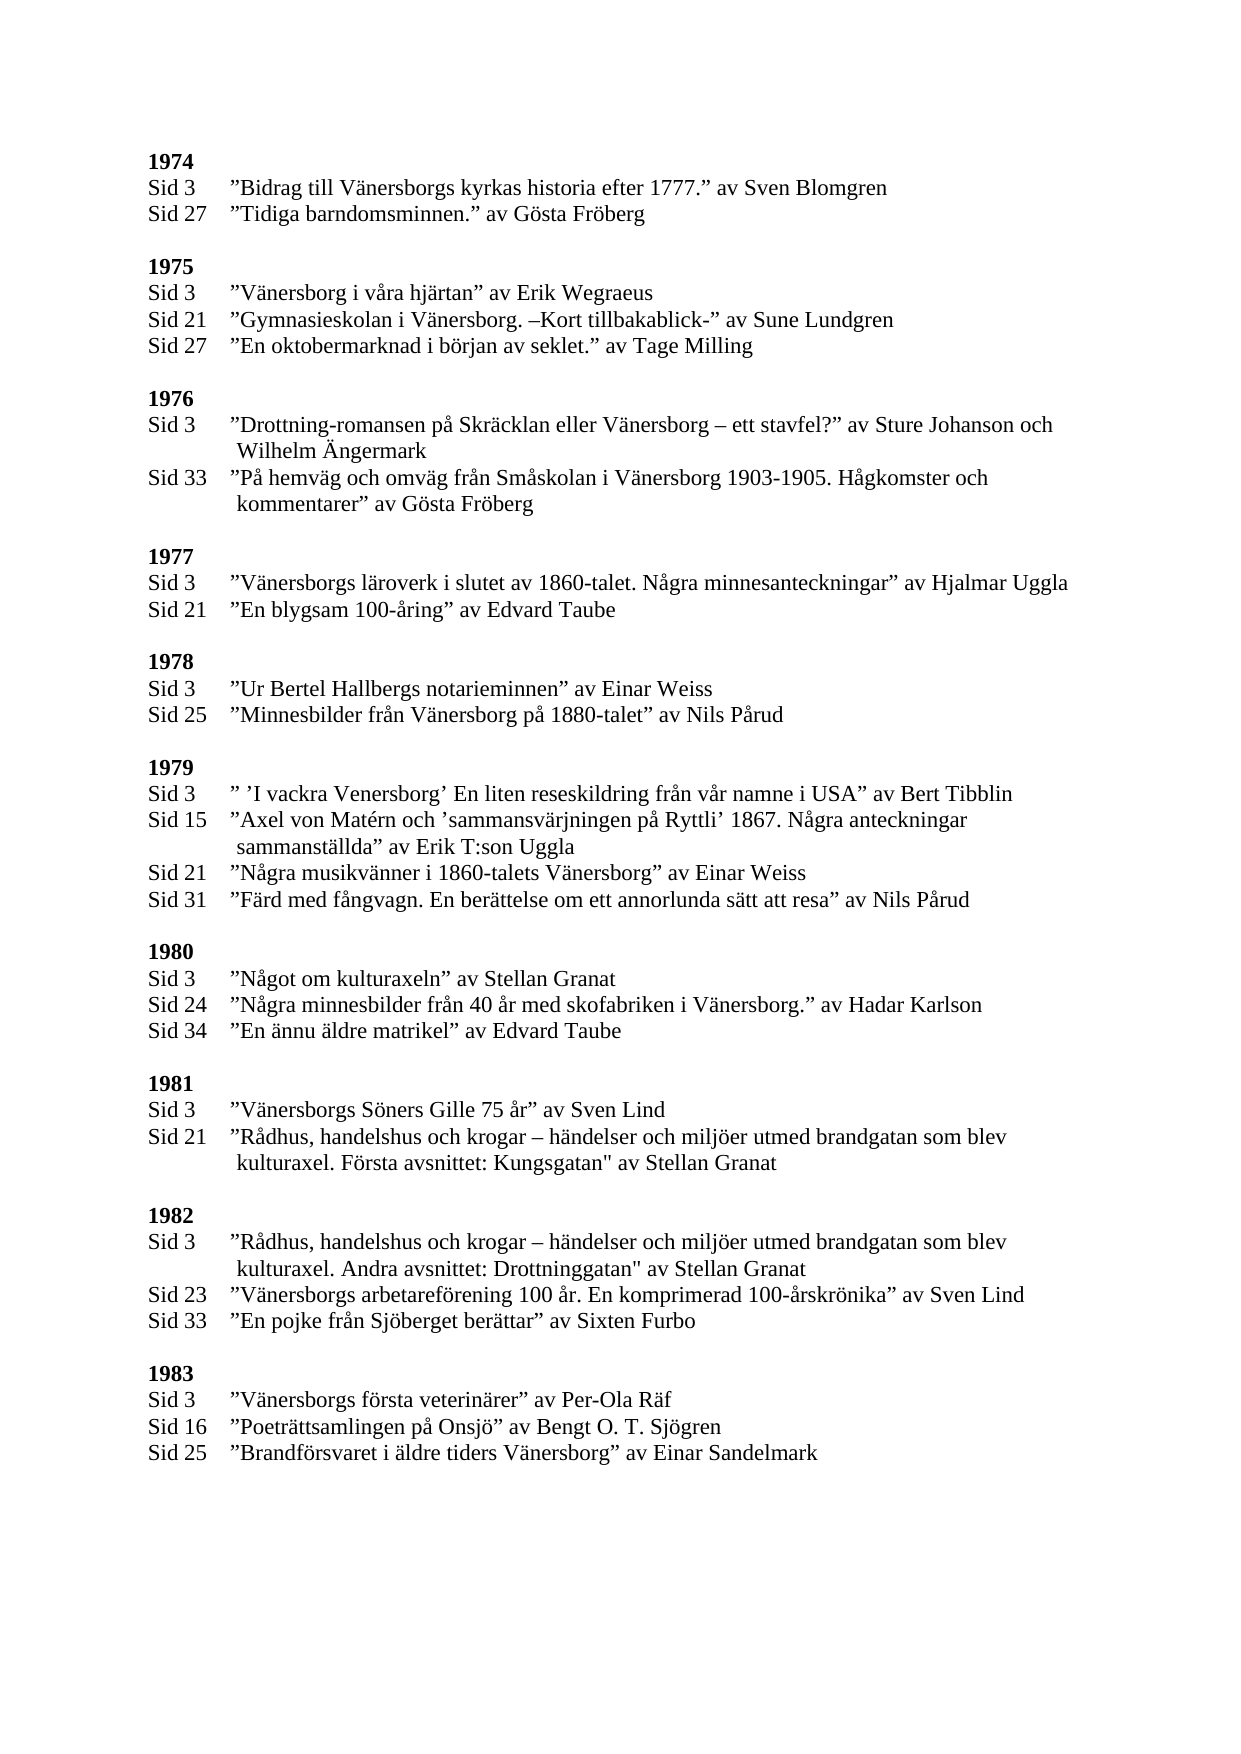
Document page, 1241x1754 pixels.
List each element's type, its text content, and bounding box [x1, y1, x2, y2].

text Sid 16 ”Poeträttsamlingen på Onsjö” av Bengt O. T. Sjögren [148, 1413, 1092, 1439]
text Sid 33 ”På hemväg och omväg från Småskolan i Vänersborg 1903-1905. Hågkomster och kommentarer” av Gösta Fröberg [148, 464, 1092, 517]
text 1977 [148, 543, 1092, 569]
text Sid 3 ”Vänersborgs läroverk i slutet av 1860-talet. Några minnesanteckningar” av Hjalmar Uggla [148, 569, 1092, 596]
text Sid 25 ”Brandförsvaret i äldre tiders Vänersborg” av Einar Sandelmark [148, 1439, 1092, 1465]
text Sid 24 ”Några minnesbilder från 40 år med skofabriken i Vänersborg.” av Hadar Karlson [148, 991, 1092, 1017]
text Sid 27 ”Tidiga barndomsminnen.” av Gösta Fröberg [148, 200, 1092, 227]
text 1981 [148, 1070, 1092, 1096]
text Sid 31 ”Färd med fångvagn. En berättelse om ett annorlunda sätt att resa” av Nils Pårud [148, 886, 1092, 912]
text 1983 [148, 1360, 1092, 1386]
text Sid 3 ” ’I vackra Venersborg’ En liten reseskildring från vår namne i USA” av Bert Tibblin [148, 780, 1092, 807]
text 1982 [148, 1202, 1092, 1228]
text Sid 34 ”En ännu äldre matrikel” av Edvard Taube [148, 1017, 1092, 1044]
text Sid 21 ”En blygsam 100-åring” av Edvard Taube [148, 596, 1092, 622]
text 1976 [148, 385, 1092, 411]
text Sid 3 ”Bidrag till Vänersborgs kyrkas historia efter 1777.” av Sven Blomgren [148, 174, 1092, 200]
text Sid 3 ”Vänersborgs första veterinärer” av Per-Ola Räf [148, 1386, 1092, 1413]
text Sid 25 ”Minnesbilder från Vänersborg på 1880-talet” av Nils Pårud [148, 701, 1092, 727]
text Sid 15 ”Axel von Matérn och ’sammansvärjningen på Ryttli’ 1867. Några anteckningar sammanställda” av Erik T:son Uggla [148, 807, 1092, 859]
text 1974 [148, 148, 1092, 174]
text Sid 3 ”Ur Bertel Hallbergs notarieminnen” av Einar Weiss [148, 675, 1092, 701]
text 1975 [148, 253, 1092, 279]
text Sid 3 ”Drottning-romansen på Skräcklan eller Vänersborg – ett stavfel?” av Sture Johanson och Wilhelm Ängermark [148, 411, 1092, 464]
text 1978 [148, 648, 1092, 675]
text Sid 3 ”Rådhus, handelshus och krogar – händelser och miljöer utmed brandgatan som blev kulturaxel. Andra avsnittet: Drottninggatan" av Stellan Granat [148, 1228, 1092, 1281]
text Sid 3 ”Vänersborg i våra hjärtan” av Erik Wegraeus [148, 279, 1092, 306]
text Sid 21 ”Några musikvänner i 1860-talets Vänersborg” av Einar Weiss [148, 859, 1092, 886]
text 1979 [148, 754, 1092, 780]
text Sid 3 ”Något om kulturaxeln” av Stellan Granat [148, 965, 1092, 991]
text Sid 27 ”En oktobermarknad i början av seklet.” av Tage Milling [148, 332, 1092, 358]
text 1980 [148, 938, 1092, 965]
text Sid 3 ”Vänersborgs Söners Gille 75 år” av Sven Lind [148, 1096, 1092, 1123]
text Sid 23 ”Vänersborgs arbetareförening 100 år. En komprimerad 100-årskrönika” av Sven Lind [148, 1281, 1092, 1307]
text Sid 33 ”En pojke från Sjöberget berättar” av Sixten Furbo [148, 1307, 1092, 1334]
text Sid 21 ”Rådhus, handelshus och krogar – händelser och miljöer utmed brandgatan som blev kulturaxel. Första avsnittet: Kungsgatan" av Stellan Granat [148, 1123, 1092, 1176]
text Sid 21 ”Gymnasieskolan i Vänersborg. –Kort tillbakablick-” av Sune Lundgren [148, 306, 1092, 332]
